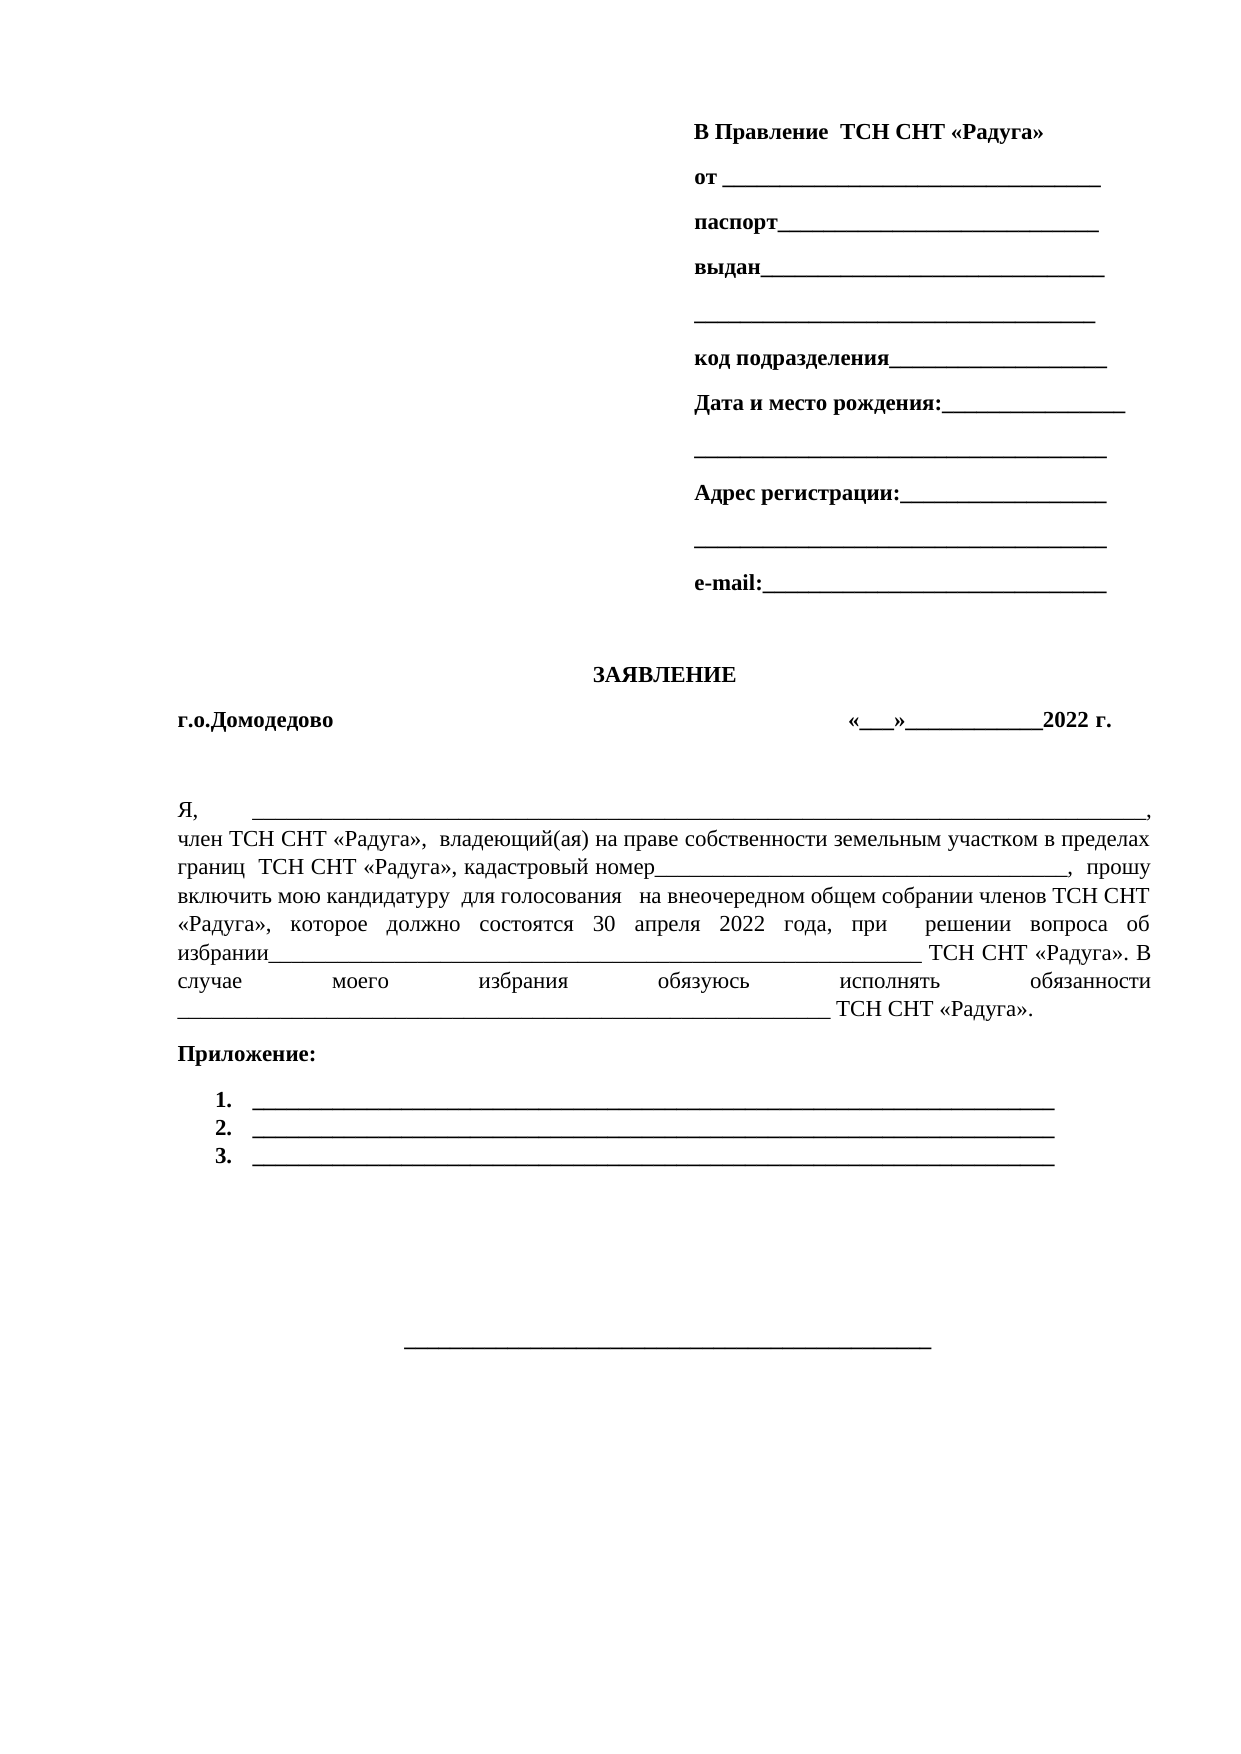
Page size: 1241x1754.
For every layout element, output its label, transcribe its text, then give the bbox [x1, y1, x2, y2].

text В Правление ТСН СНТ «Радуга» [177, 118, 1152, 144]
list ______________________________________________________________________ [215, 1114, 1152, 1140]
text от _________________________________ [694, 163, 1152, 189]
text ____________________________________ [694, 524, 1152, 550]
text Адрес регистрации:__________________ [694, 479, 1152, 505]
text ЗАЯВЛЕНИЕ [177, 661, 1152, 687]
list ______________________________________________________________________ [215, 1142, 1152, 1169]
text Приложение: [177, 1041, 1152, 1067]
text Дата и место рождения:________________ [694, 389, 1152, 415]
text e-mail:______________________________ [694, 569, 1152, 596]
text ____________________________________ [694, 434, 1152, 460]
text ___________________________________ [694, 298, 1152, 325]
text Я, ______________________________________________________________________________, член ТСН СНТ «Радуга», владеющий(ая) на праве собственности земельным участком в пределах границ ТСН СНТ «Радуга», кадастровый номер____________________________________, прошу включить мою кандидатуру для голосования на внеочередном общем собрании членов ТСН СНТ «Радуга», которое должно состоятся 30 апреля 2022 года, при решении вопроса об избрании_________________________________________________________ ТСН СНТ «Радуга». В случае моего избрания обязуюсь исполнять обязанности _________________________________________________________ ТСН СНТ «Радуга». [177, 796, 1152, 1022]
list ______________________________________________________________________ [215, 1086, 1152, 1112]
text код подразделения___________________ [694, 344, 1152, 370]
text выдан______________________________ [694, 253, 1152, 280]
text ______________________________________________ [325, 1325, 1152, 1351]
text г.о.Домодедово «___»____________2022 г. [177, 706, 1152, 732]
text паспорт____________________________ [694, 208, 1152, 235]
